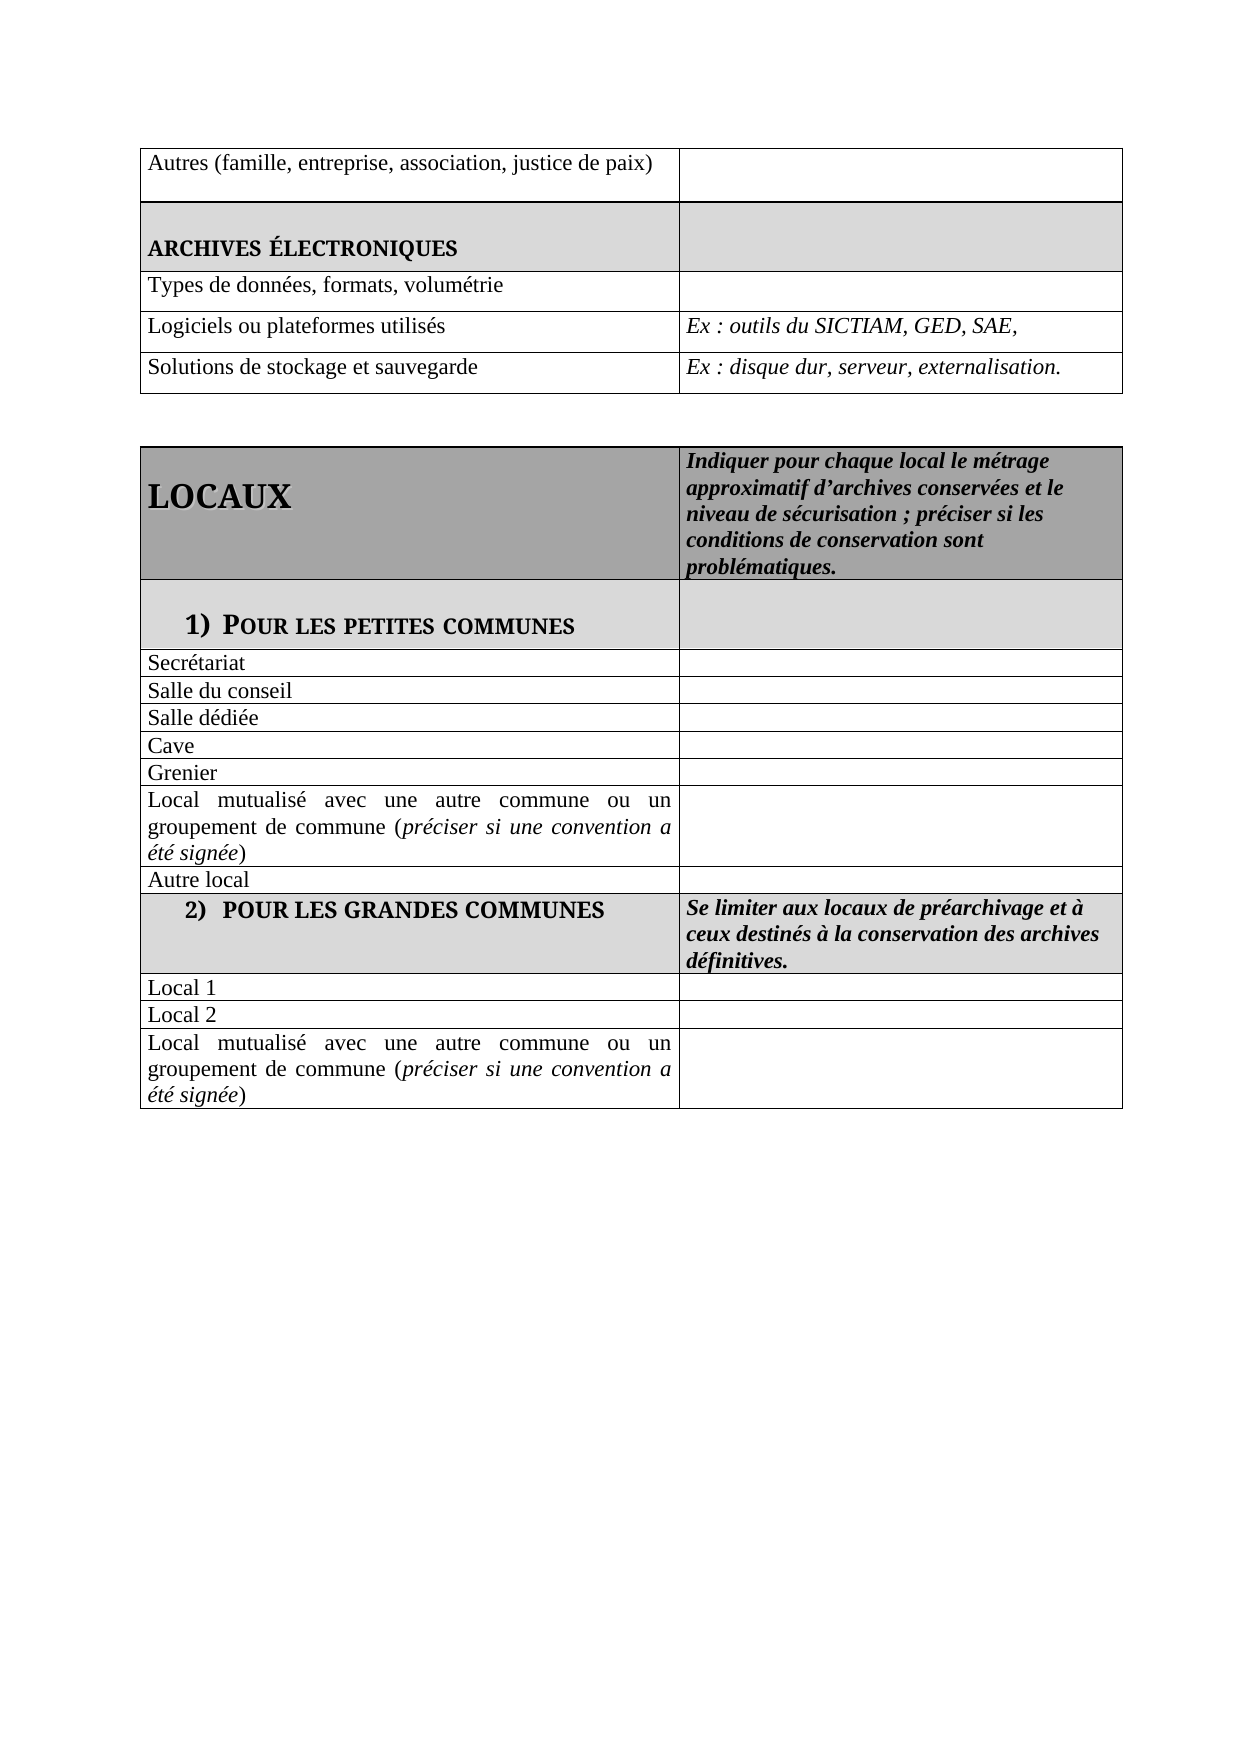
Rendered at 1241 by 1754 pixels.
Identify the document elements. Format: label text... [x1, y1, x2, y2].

table_cell [680, 1029, 1122, 1108]
table_cell [680, 867, 1122, 893]
table_cell [680, 203, 1122, 271]
table_cell Types de données, formats, volumétrie [141, 272, 679, 311]
table_cell [680, 786, 1122, 866]
table_cell [680, 759, 1122, 785]
table_cell Solutions de stockage et sauvegarde [141, 353, 679, 393]
table_cell Local mutualisé avec une autre commune ou un groupement de commune (préciser si une convention a été signée) [141, 1029, 679, 1108]
table_cell Autres (famille, entreprise, association, justice de paix) [141, 149, 679, 201]
table_cell [680, 974, 1122, 1000]
table_cell Salle dédiée [141, 704, 679, 731]
table_cell [680, 272, 1122, 311]
table_cell [680, 677, 1122, 703]
table_cell Local mutualisé avec une autre commune ou un groupement de commune (préciser si une convention a été signée) [141, 786, 679, 866]
table_cell Secrétariat [141, 650, 679, 676]
table_header Indiquer pour chaque local le métrage approximatif d’archives conservées et le niveau de sécurisation ; préciser si les conditions de conservation sont problématiques. [680, 448, 1122, 579]
table_cell [680, 149, 1122, 201]
table_cell [680, 580, 1122, 648]
table_cell Cave [141, 732, 679, 758]
table_cell Salle du conseil [141, 677, 679, 703]
table_header LOCAUX [141, 448, 679, 579]
table_cell Ex : outils du SICTIAM, GED, SAE, [680, 312, 1122, 352]
table_cell [680, 732, 1122, 758]
table_cell Local 2 [141, 1001, 679, 1028]
table_cell Logiciels ou plateformes utilisés [141, 312, 679, 352]
table_cell Local 1 [141, 974, 679, 1000]
table_cell [680, 704, 1122, 731]
table_cell [680, 1001, 1122, 1028]
table_cell Se limiter aux locaux de préarchivage et à ceux destinés à la conservation des archives définitives. [680, 894, 1122, 973]
table_cell POUR LES GRANDES COMMUNES [141, 894, 679, 973]
table_cell Ex : disque dur, serveur, externalisation. [680, 353, 1122, 393]
table_cell Autre local [141, 867, 679, 893]
table_cell archives électroniques [141, 203, 679, 271]
table_cell [680, 650, 1122, 676]
table_cell Grenier [141, 759, 679, 785]
table_cell Pour les petites communes [141, 580, 679, 648]
